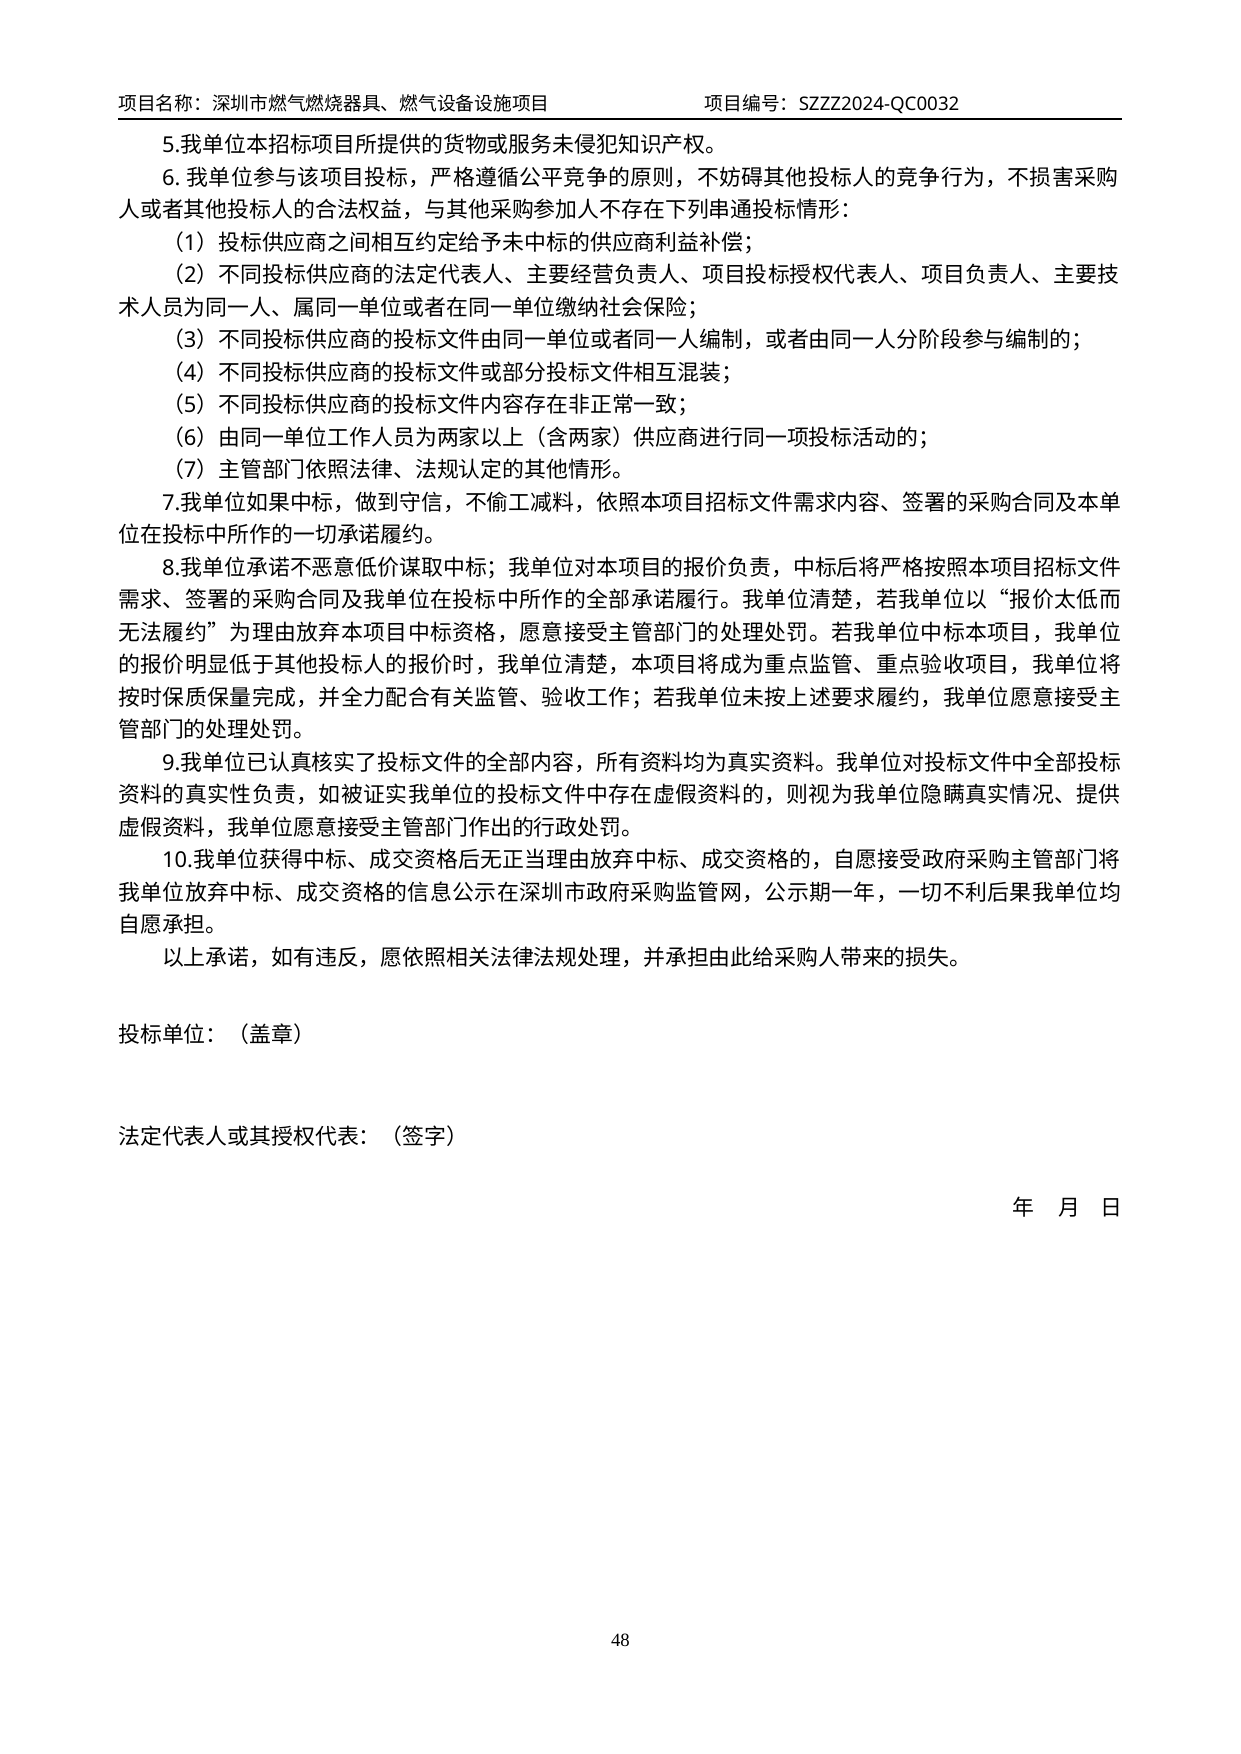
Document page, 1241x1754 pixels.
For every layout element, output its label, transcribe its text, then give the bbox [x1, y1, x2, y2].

text 投标单位：（盖章） [118, 1017, 1122, 1048]
text （6）由同一单位工作人员为两家以上（含两家）供应商进行同一项投标活动的； [118, 419, 1122, 452]
text 7.我单位如果中标，做到守信，不偷工减料，依照本项目招标文件需求内容、签署的采购合同及本单位在投标中所作的一切承诺履约。 [118, 484, 1122, 549]
text 8.我单位承诺不恶意低价谋取中标；我单位对本项目的报价负责，中标后将严格按照本项目招标文件需求、签署的采购合同及我单位在投标中所作的全部承诺履行。我单位清楚，若我单位以“报价太低而无法履约”为理由放弃本项目中标资格，愿意接受主管部门的处理处罚。若我单位中标本项目，我单位的报价明显低于其他投标人的报价时，我单位清楚，本项目将成为重点监管、重点验收项目，我单位将按时保质保量完成，并全力配合有关监管、验收工作；若我单位未按上述要求履约，我单位愿意接受主管部门的处理处罚。 [118, 549, 1122, 744]
text （3）不同投标供应商的投标文件由同一单位或者同一人编制，或者由同一人分阶段参与编制的； [118, 322, 1122, 354]
text （7）主管部门依照法律、法规认定的其他情形。 [118, 452, 1122, 484]
text （1）投标供应商之间相互约定给予未中标的供应商利益补偿； [118, 224, 1122, 257]
text 6. 我单位参与该项目投标，严格遵循公平竞争的原则，不妨碍其他投标人的竞争行为，不损害采购人或者其他投标人的合法权益，与其他采购参加人不存在下列串通投标情形： [118, 159, 1122, 224]
text 9.我单位已认真核实了投标文件的全部内容，所有资料均为真实资料。我单位对投标文件中全部投标资料的真实性负责，如被证实我单位的投标文件中存在虚假资料的，则视为我单位隐瞒真实情况、提供虚假资料，我单位愿意接受主管部门作出的行政处罚。 [118, 744, 1122, 842]
text 法定代表人或其授权代表：（签字） [118, 1119, 1122, 1151]
text 以上承诺，如有违反，愿依照相关法律法规处理，并承担由此给采购人带来的损失。 [118, 939, 1122, 972]
text （2）不同投标供应商的法定代表人、主要经营负责人、项目投标授权代表人、项目负责人、主要技术人员为同一人、属同一单位或者在同一单位缴纳社会保险； [118, 257, 1122, 322]
text 年 月 日 [118, 1190, 1122, 1222]
text 5.我单位本招标项目所提供的货物或服务未侵犯知识产权。 [118, 127, 1122, 159]
text （4）不同投标供应商的投标文件或部分投标文件相互混装； [118, 354, 1122, 387]
text （5）不同投标供应商的投标文件内容存在非正常一致； [118, 387, 1122, 419]
text 10.我单位获得中标、成交资格后无正当理由放弃中标、成交资格的，自愿接受政府采购主管部门将我单位放弃中标、成交资格的信息公示在深圳市政府采购监管网，公示期一年，一切不利后果我单位均自愿承担。 [118, 842, 1122, 939]
